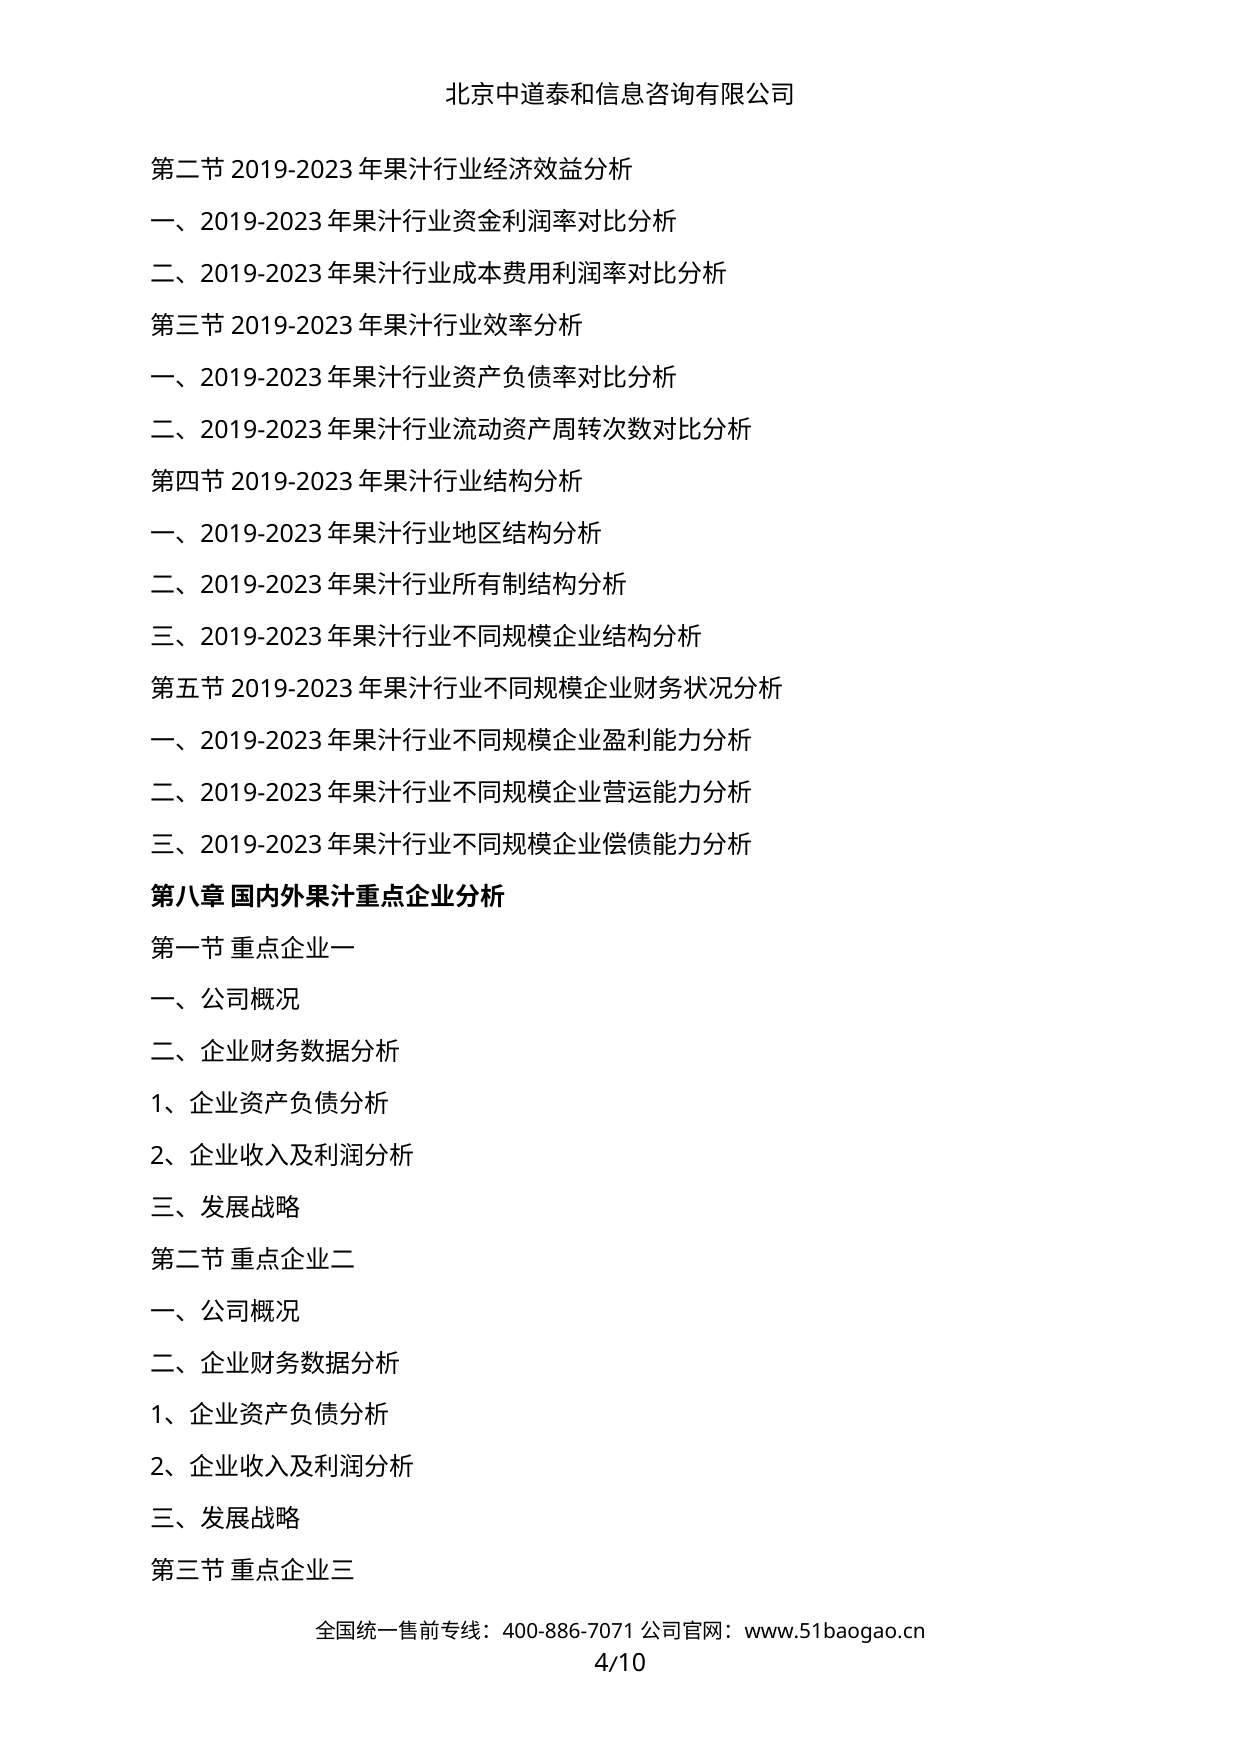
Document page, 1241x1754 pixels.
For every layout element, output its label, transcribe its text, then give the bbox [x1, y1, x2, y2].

text 三、发展战略 [150, 1187, 1090, 1224]
text 第五节 2019-2023年果汁行业不同规模企业财务状况分析 [150, 669, 1090, 705]
text 二、2019-2023年果汁行业成本费用利润率对比分析 [150, 254, 1090, 290]
text 二、企业财务数据分析 [150, 1343, 1090, 1379]
text 第一节 重点企业一 [150, 928, 1090, 964]
text 一、2019-2023年果汁行业资金利润率对比分析 [150, 202, 1090, 238]
text 一、2019-2023年果汁行业资产负债率对比分析 [150, 357, 1090, 394]
text 一、公司概况 [150, 980, 1090, 1016]
text 一、2019-2023年果汁行业不同规模企业盈利能力分析 [150, 721, 1090, 757]
text 1、企业资产负债分析 [150, 1395, 1090, 1431]
text 二、企业财务数据分析 [150, 1032, 1090, 1068]
text 第四节 2019-2023年果汁行业结构分析 [150, 461, 1090, 497]
text 1、企业资产负债分析 [150, 1084, 1090, 1120]
text 二、2019-2023年果汁行业不同规模企业营运能力分析 [150, 772, 1090, 809]
text 第二节 重点企业二 [150, 1239, 1090, 1276]
text 二、2019-2023年果汁行业流动资产周转次数对比分析 [150, 409, 1090, 446]
text 三、2019-2023年果汁行业不同规模企业结构分析 [150, 617, 1090, 653]
text 一、公司概况 [150, 1291, 1090, 1327]
text 三、2019-2023年果汁行业不同规模企业偿债能力分析 [150, 824, 1090, 861]
text 2、企业收入及利润分析 [150, 1447, 1090, 1483]
text 一、2019-2023年果汁行业地区结构分析 [150, 513, 1090, 549]
text 第八章 国内外果汁重点企业分析 [150, 876, 1090, 912]
text 第三节 重点企业三 [150, 1551, 1090, 1587]
text 三、发展战略 [150, 1499, 1090, 1535]
text 第三节 2019-2023年果汁行业效率分析 [150, 306, 1090, 342]
text 2、企业收入及利润分析 [150, 1136, 1090, 1172]
text 二、2019-2023年果汁行业所有制结构分析 [150, 565, 1090, 601]
text 第二节 2019-2023年果汁行业经济效益分析 [150, 150, 1090, 186]
